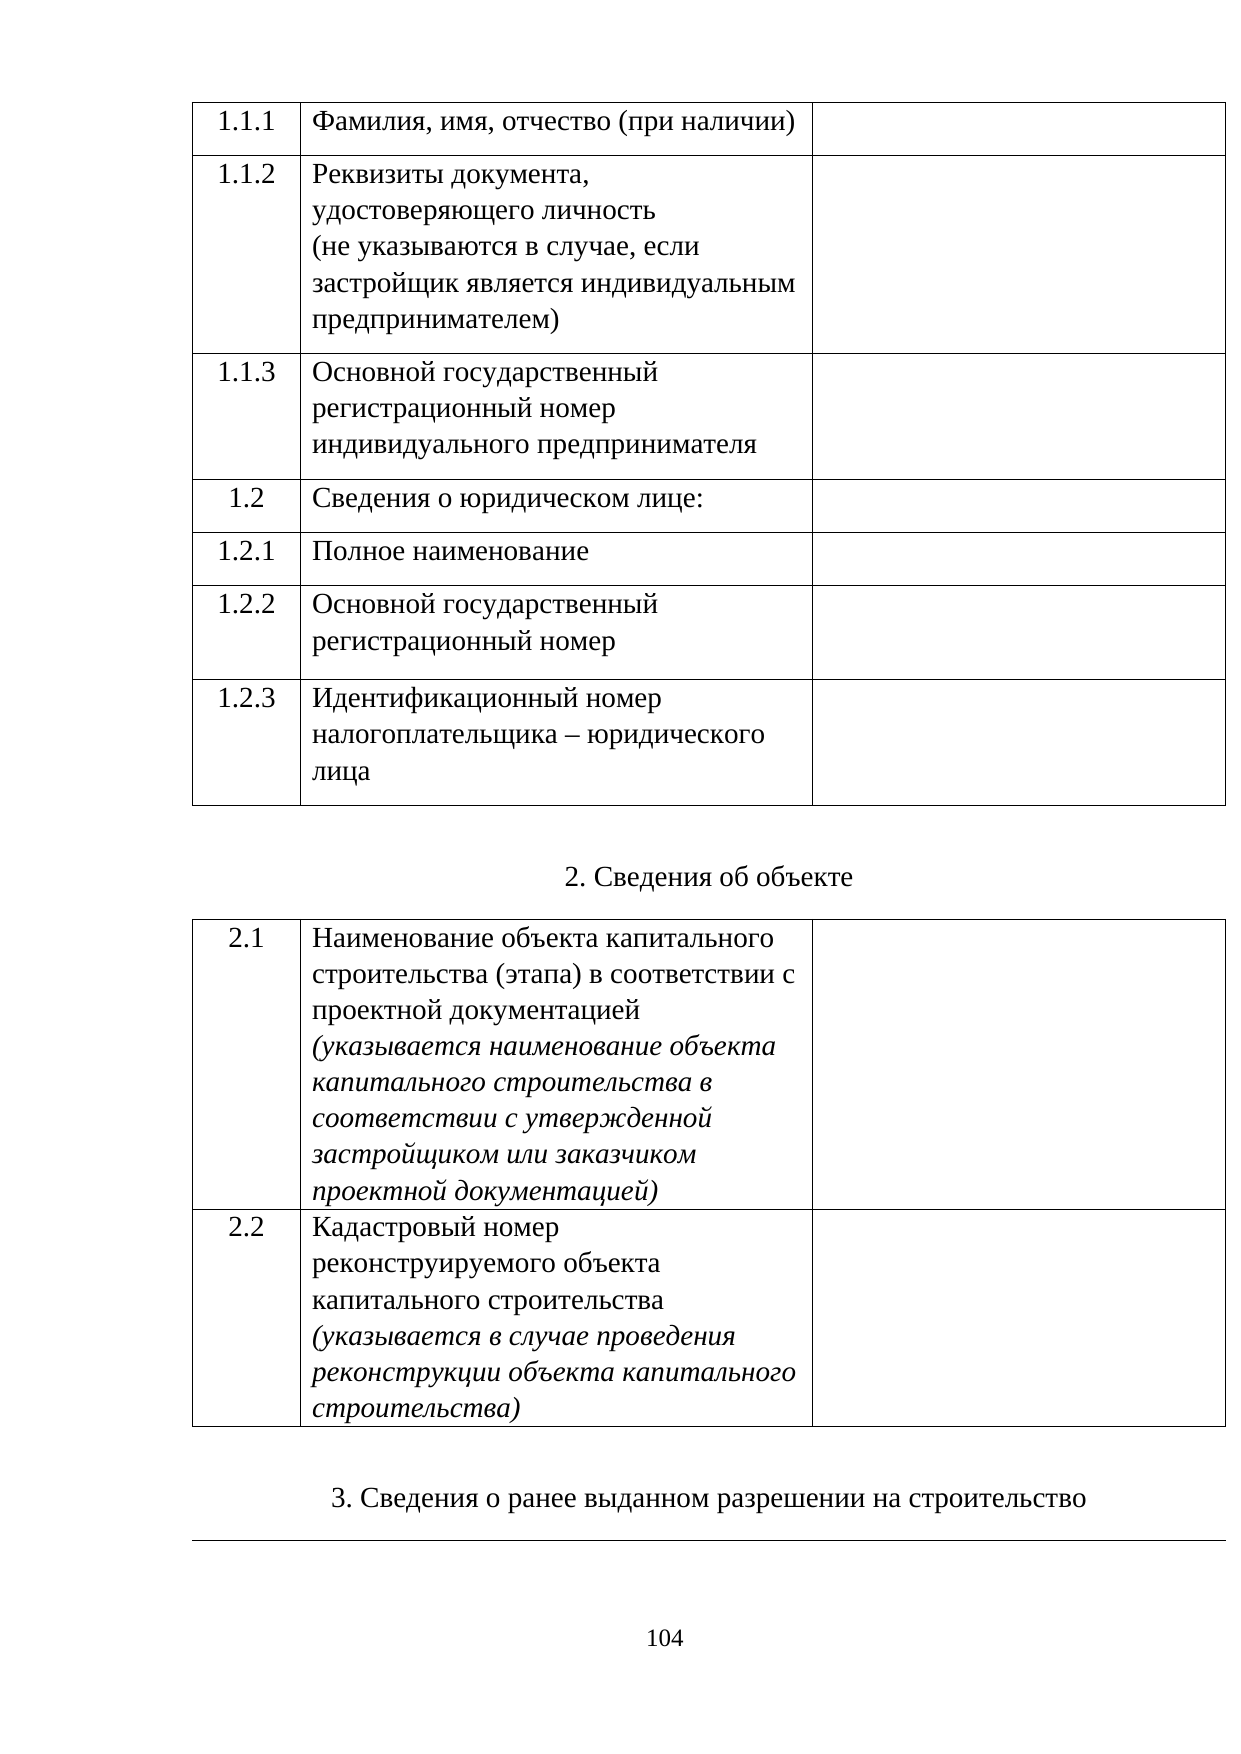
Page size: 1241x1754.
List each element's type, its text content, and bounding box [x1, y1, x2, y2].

table_cell [813, 103, 1225, 155]
table_cell Идентификационный номер налогоплательщика – юридического лица [301, 680, 812, 805]
table_cell [813, 1210, 1225, 1426]
table_cell 1.2.2 [193, 586, 300, 679]
table_cell Реквизиты документа, удостоверяющего личность (не указываются в случае, если застройщик является индивидуальным предпринимателем) [301, 156, 812, 353]
table_cell 3. Сведения о ранее выданном разрешении на строительство [192, 1427, 1226, 1540]
table_cell 1.2.3 [193, 680, 300, 805]
table_cell Кадастровый номер реконструируемого объекта капитального строительства (указывается в случае проведения реконструкции объекта капитального строительства) [301, 1210, 812, 1426]
table_cell Фамилия, имя, отчество (при наличии) [301, 103, 812, 155]
table_cell [813, 586, 1225, 679]
table_cell 1.2.1 [193, 533, 300, 585]
table_cell 1.1.1 [193, 103, 300, 155]
table_cell [813, 533, 1225, 585]
table_cell 1.2 [193, 480, 300, 532]
table_cell [813, 680, 1225, 805]
table_cell Полное наименование [301, 533, 812, 585]
table_cell [813, 156, 1225, 353]
table_cell [813, 480, 1225, 532]
table_cell Сведения о юридическом лице: [301, 480, 812, 532]
table_cell 1.1.3 [193, 354, 300, 479]
table_cell 2.1 [193, 920, 300, 1208]
table_cell Основной государственный регистрационный номер индивидуального предпринимателя [301, 354, 812, 479]
table_cell Наименование объекта капитального строительства (этапа) в соответствии с проектной документацией (указывается наименование объекта капитального строительства в соответствии с утвержденной застройщиком или заказчиком проектной документацией) [301, 920, 812, 1208]
table_cell Основной государственный регистрационный номер [301, 586, 812, 679]
table_cell [813, 920, 1225, 1208]
table_cell 2.2 [193, 1210, 300, 1426]
table_cell 2. Сведения об объекте [192, 806, 1226, 919]
table_cell 1.1.2 [193, 156, 300, 353]
table_cell [813, 354, 1225, 479]
